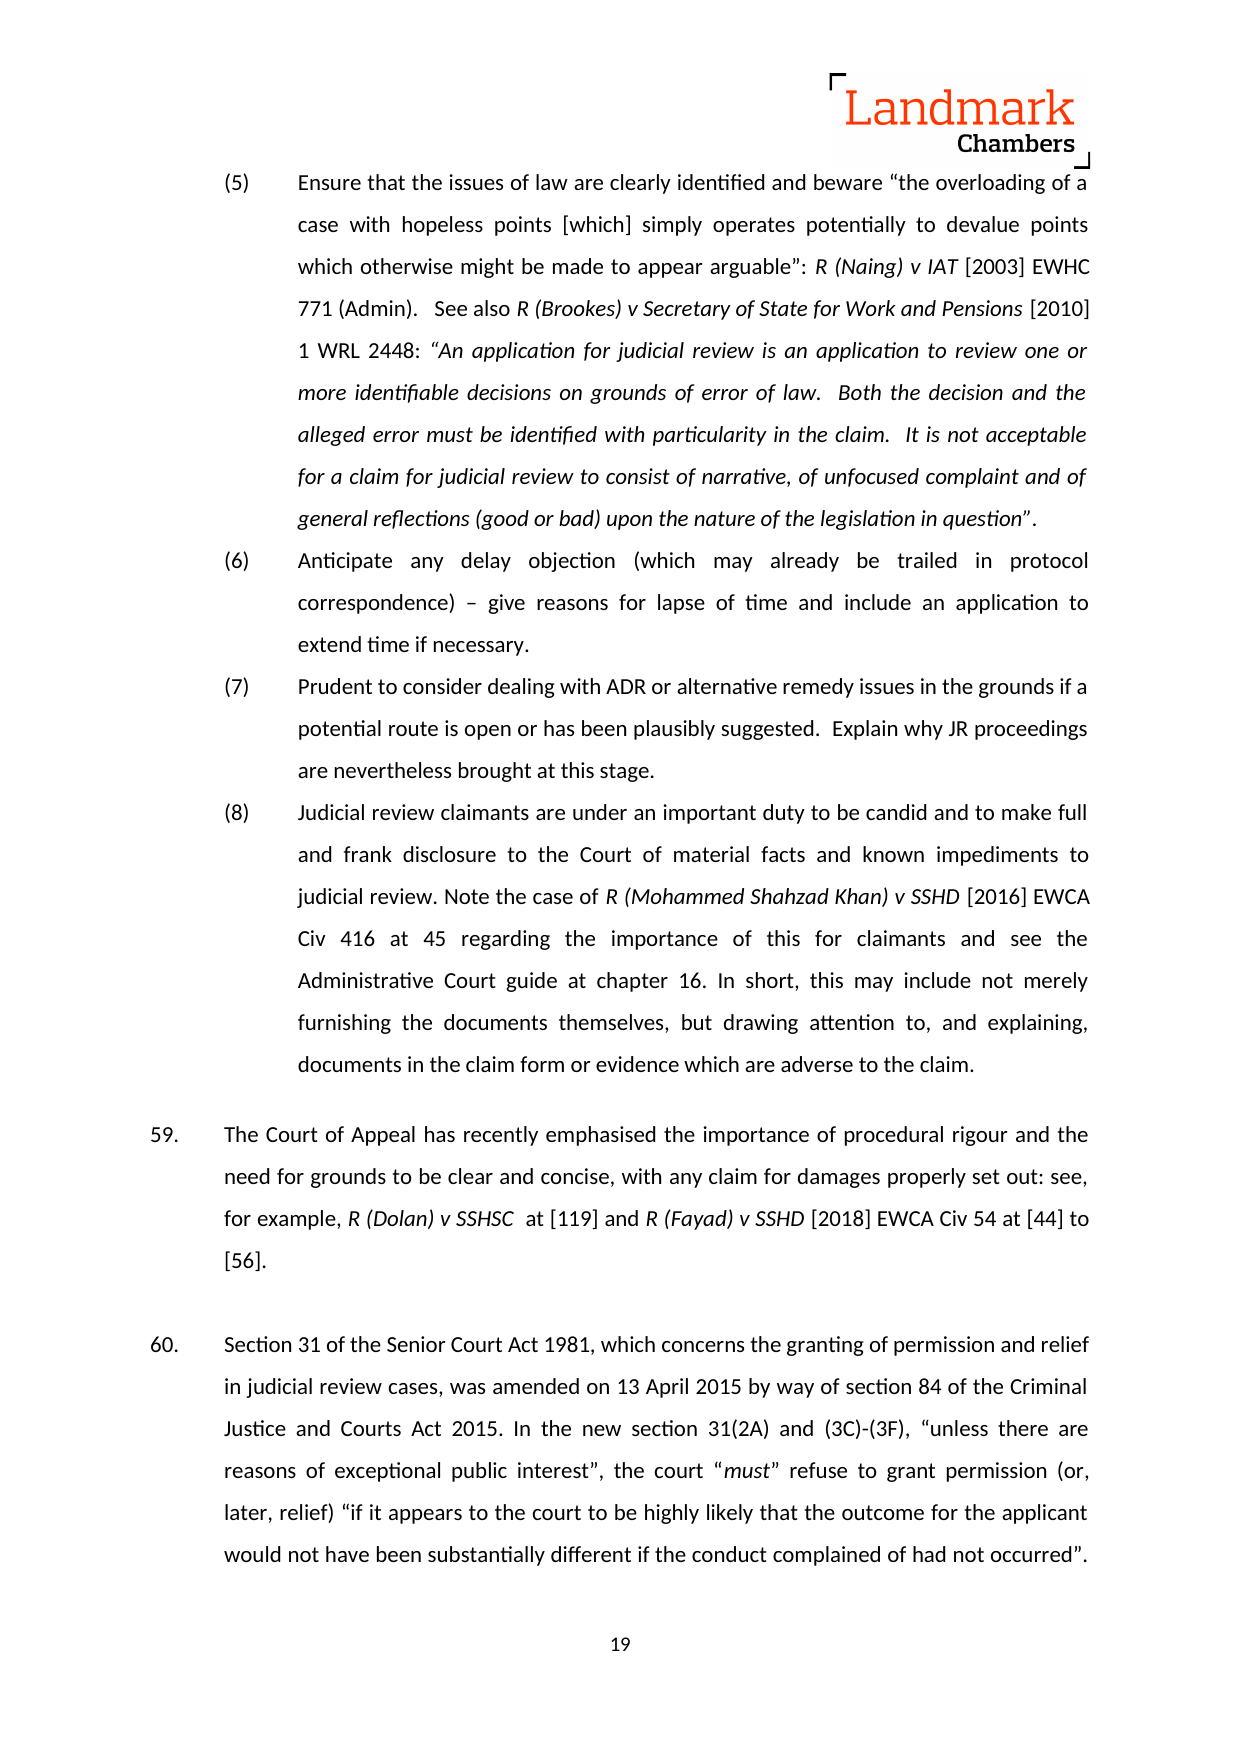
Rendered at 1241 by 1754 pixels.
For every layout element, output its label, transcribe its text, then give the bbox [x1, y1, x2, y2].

list Ensure that the issues of law are clearly identified and beware “the overloading of a case with hopeless points [which] simply operates potentially to devalue points which otherwise might be made to appear arguable”: R (Naing) v IAT [2003] EWHC 771 (Admin). See also R (Brookes) v Secretary of State for Work and Pensions [2010] 1 WRL 2448: “An application for judicial review is an application to review one or more identifiable decisions on grounds of error of law. Both the decision and the alleged error must be identified with particularity in the claim. It is not acceptable for a claim for judicial review to consist of narrative, of unfocused complaint and of general reflections (good or bad) upon the nature of the legislation in question”. [224, 168, 1090, 532]
list Prudent to consider dealing with ADR or alternative remedy issues in the grounds if a potential route is open or has been plausibly suggested. Explain why JR proceedings are nevertheless brought at this stage. [224, 672, 1090, 784]
list Anticipate any delay objection (which may already be trailed in protocol correspondence) – give reasons for lapse of time and include an application to extend time if necessary. [224, 546, 1090, 658]
list The Court of Appeal has recently emphasised the importance of procedural rigour and the need for grounds to be clear and concise, with any claim for damages properly set out: see, for example, R (Dolan) v SSHSC at [119] and R (Fayad) v SSHD [2018] EWCA Civ 54 at [44] to [56]. [150, 1120, 1090, 1274]
picture [829, 73, 1091, 169]
list Judicial review claimants are under an important duty to be candid and to make full and frank disclosure to the Court of material facts and known impediments to judicial review. Note the case of R (Mohammed Shahzad Khan) v SSHD [2016] EWCA Civ 416 at 45 regarding the importance of this for claimants and see the Administrative Court guide at chapter 16. In short, this may include not merely furnishing the documents themselves, but drawing attention to, and explaining, documents in the claim form or evidence which are adverse to the claim. [224, 798, 1090, 1078]
